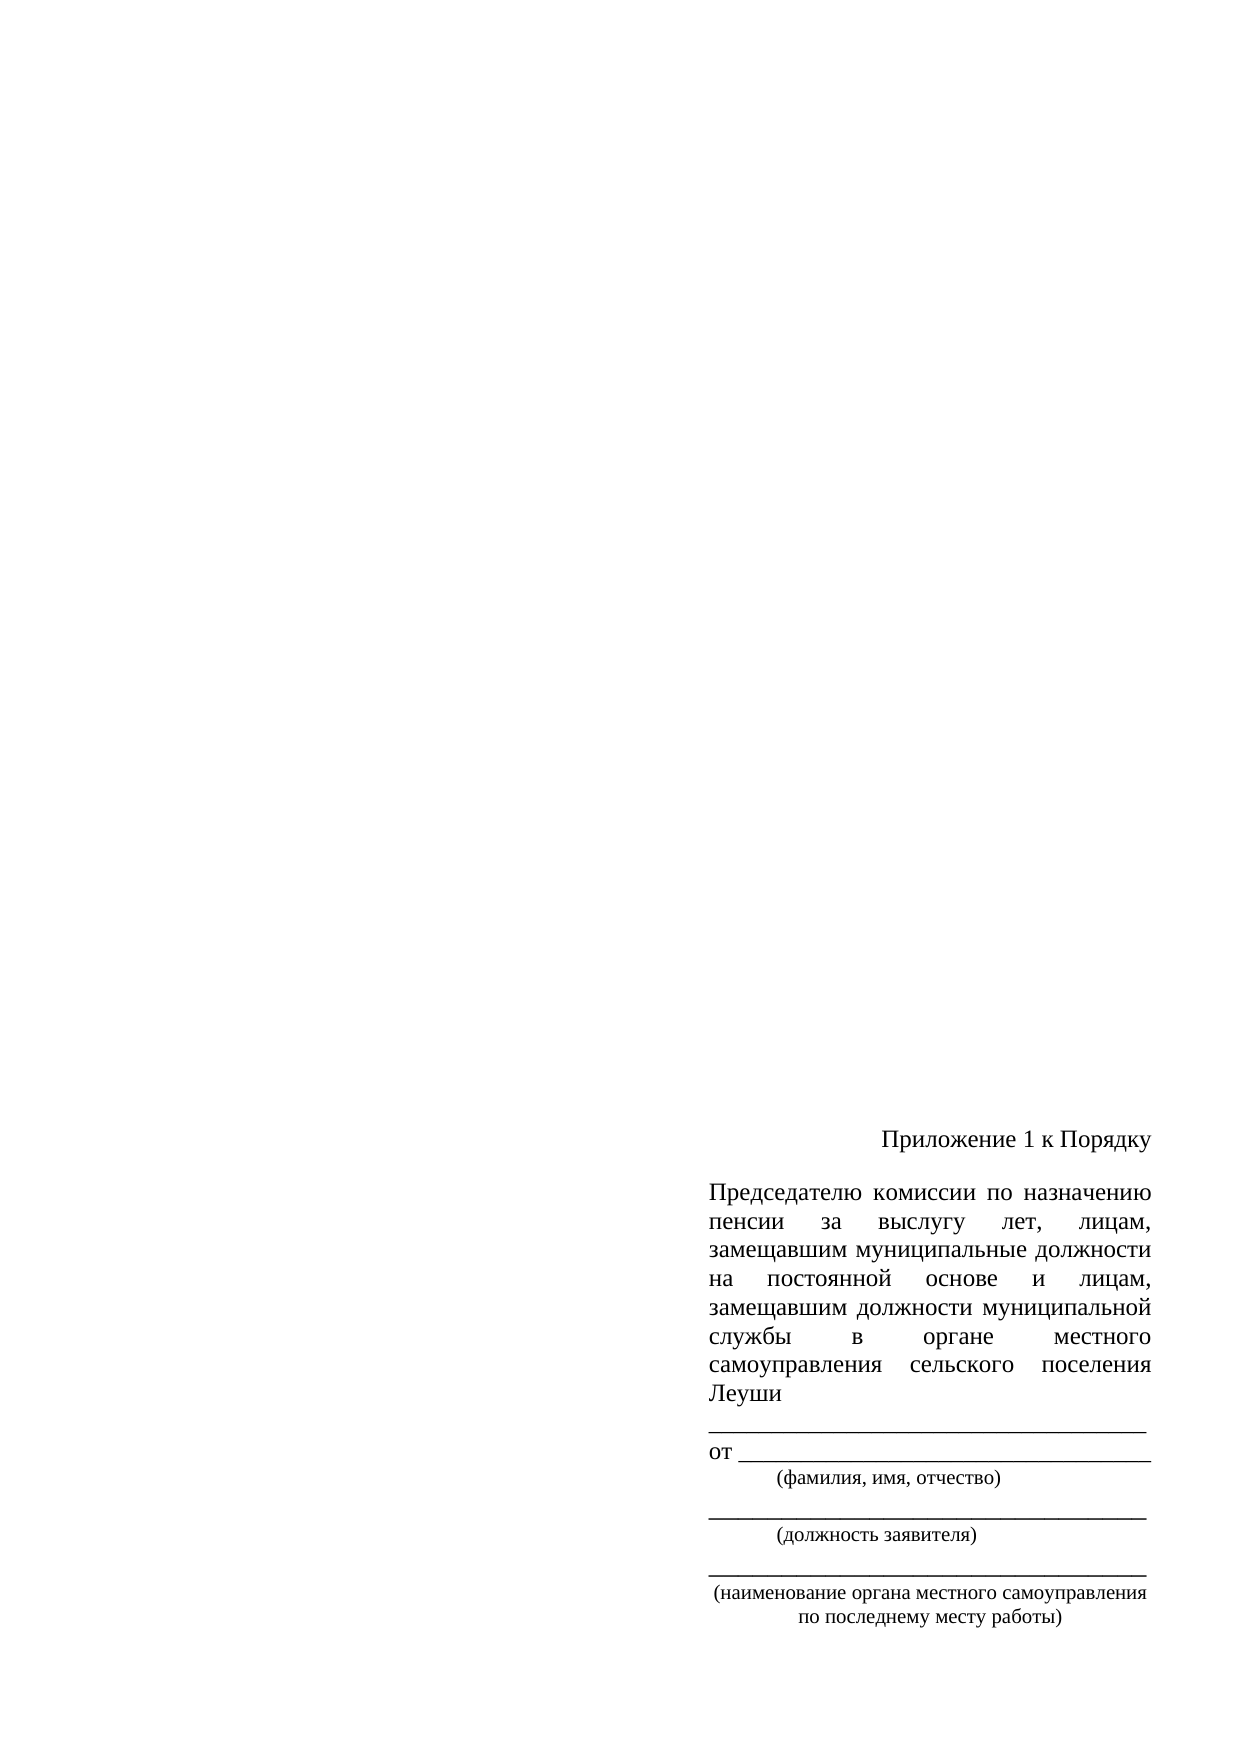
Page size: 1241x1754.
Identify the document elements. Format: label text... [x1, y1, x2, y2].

text Приложение 1 к Порядку [177, 1124, 1152, 1153]
text (фамилия, имя, отчество) [709, 1464, 1152, 1489]
text от _________________________________ [709, 1436, 1152, 1464]
text (должность заявителя) [709, 1522, 1152, 1546]
text (наименование органа местного самоуправления по последнему месту работы) [709, 1580, 1152, 1628]
text Председателю комиссии по назначению пенсии за выслугу лет, лицам, замещавшим муниципальные должности на постоянной основе и лицам, замещавшим должности муниципальной службы в органе местного самоуправления сельского поселения Леуши [709, 1177, 1152, 1407]
text ______________________________ [709, 1489, 1152, 1522]
text ___________________________________ [709, 1407, 1152, 1436]
text ______________________________ [709, 1546, 1152, 1580]
